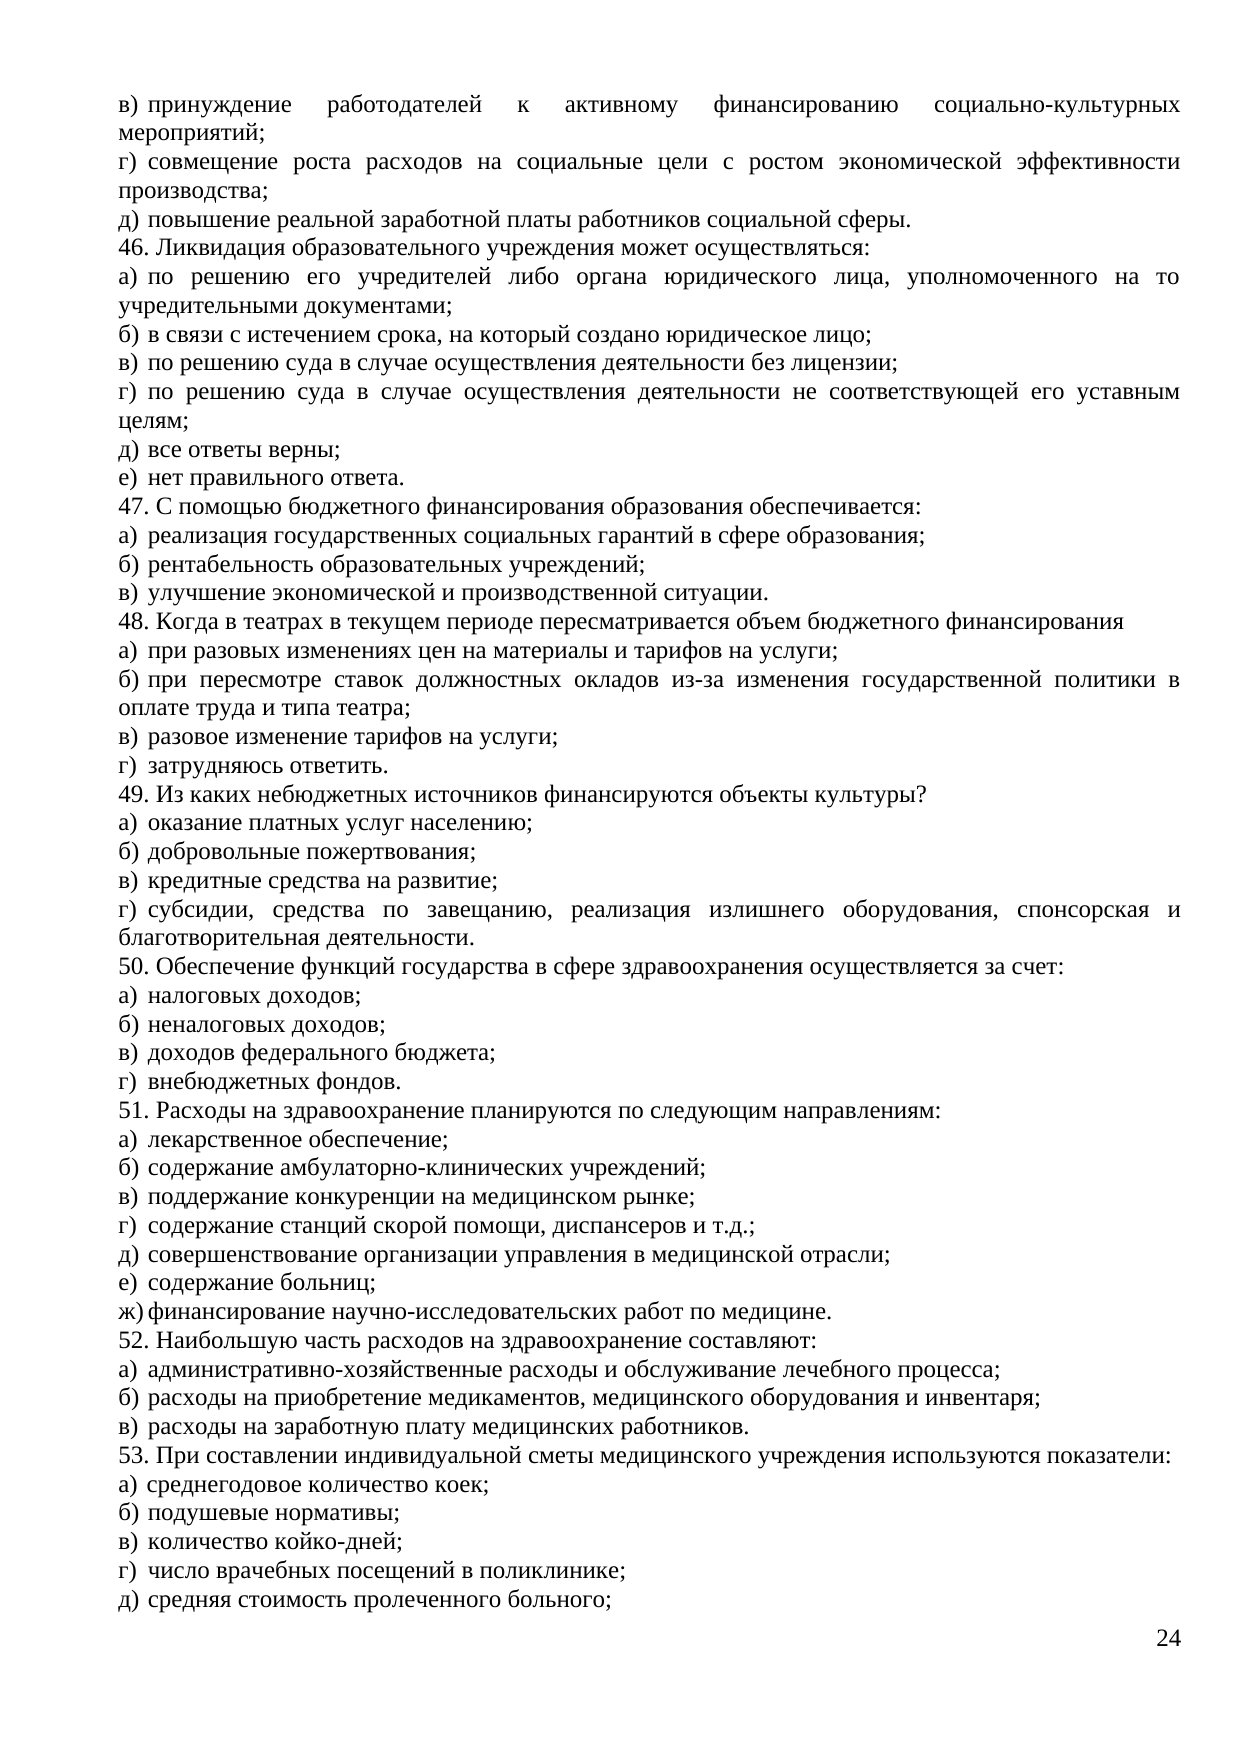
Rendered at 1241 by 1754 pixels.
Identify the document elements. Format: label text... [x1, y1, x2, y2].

list неналоговых доходов; [118, 1009, 1181, 1037]
list улучшение экономической и производственной ситуации. [118, 577, 1181, 606]
list субсидии, средства по завещанию, реализация излишнего оборудования, спонсорская и благотворительная деятельности. [118, 894, 1181, 951]
list подушевые нормативы; [118, 1497, 1181, 1526]
list при разовых изменениях цен на материалы и тарифов на услуги; [118, 635, 1181, 664]
list рентабельность образовательных учреждений; [118, 549, 1181, 577]
list принуждение работодателей к активному финансированию социально-культурных мероприятий; [118, 89, 1181, 146]
list поддержание конкуренции на медицинском рынке; [118, 1181, 1181, 1210]
list содержание больниц; [118, 1267, 1181, 1296]
text 52. Наибольшую часть расходов на здравоохранение составляют: [118, 1325, 1181, 1354]
list по решению его учредителей либо органа юридического лица, уполномоченного на то учредительными документами; [118, 261, 1181, 319]
list финансирование научно-исследовательских работ по медицине. [118, 1296, 1181, 1325]
text 48. Когда в театрах в текущем периоде пересматривается объем бюджетного финансирования [118, 606, 1181, 635]
list оказание платных услуг населению; [118, 807, 1181, 836]
list доходов федерального бюджета; [118, 1037, 1181, 1066]
list по решению суда в случае осуществления деятельности без лицензии; [118, 347, 1181, 376]
list число врачебных посещений в поликлинике; [118, 1555, 1181, 1584]
text 49. Из каких небюджетных источников финансируются объекты культуры? [118, 779, 1181, 807]
list затрудняюсь ответить. [118, 750, 1181, 779]
text 53. При составлении индивидуальной сметы медицинского учреждения используются показатели: [118, 1440, 1181, 1469]
list административно-хозяйственные расходы и обслуживание лечебного процесса; [118, 1354, 1181, 1382]
list добровольные пожертвования; [118, 836, 1181, 865]
list лекарственное обеспечение; [118, 1124, 1181, 1152]
list количество койко-дней; [118, 1526, 1181, 1555]
list повышение реальной заработной платы работников социальной сферы. [118, 204, 1181, 232]
list совмещение роста расходов на социальные цели с ростом экономической эффективности производства; [118, 146, 1181, 204]
list по решению суда в случае осуществления деятельности не соответствующей его уставным целям; [118, 376, 1181, 434]
list расходы на приобретение медикаментов, медицинского оборудования и инвентаря; [118, 1382, 1181, 1411]
list налоговых доходов; [118, 980, 1181, 1009]
list реализация государственных социальных гарантий в сфере образования; [118, 520, 1181, 549]
list в связи с истечением срока, на который создано юридическое лицо; [118, 319, 1181, 347]
list кредитные средства на развитие; [118, 865, 1181, 894]
text 50. Обеспечение функций государства в сфере здравоохранения осуществляется за счет: [118, 951, 1181, 980]
list нет правильного ответа. [118, 462, 1181, 491]
text 46. Ликвидация образовательного учреждения может осуществляться: [118, 232, 1181, 261]
list внебюджетных фондов. [118, 1066, 1181, 1095]
list все ответы верны; [118, 434, 1181, 462]
list содержание амбулаторно-клинических учреждений; [118, 1152, 1181, 1181]
list расходы на заработную плату медицинских работников. [118, 1411, 1181, 1440]
list при пересмотре ставок должностных окладов из-за изменения государственной политики в оплате труда и типа театра; [118, 664, 1181, 721]
list разовое изменение тарифов на услуги; [118, 721, 1181, 750]
text 47. С помощью бюджетного финансирования образования обеспечивается: [118, 491, 1181, 520]
list среднегодовое количество коек; [118, 1469, 1181, 1497]
text 51. Расходы на здравоохранение планируются по следующим направлениям: [118, 1095, 1181, 1124]
list совершенствование организации управления в медицинской отрасли; [118, 1239, 1181, 1267]
list средняя стоимость пролеченного больного; [118, 1584, 1181, 1612]
list содержание станций скорой помощи, диспансеров и т.д.; [118, 1210, 1181, 1239]
